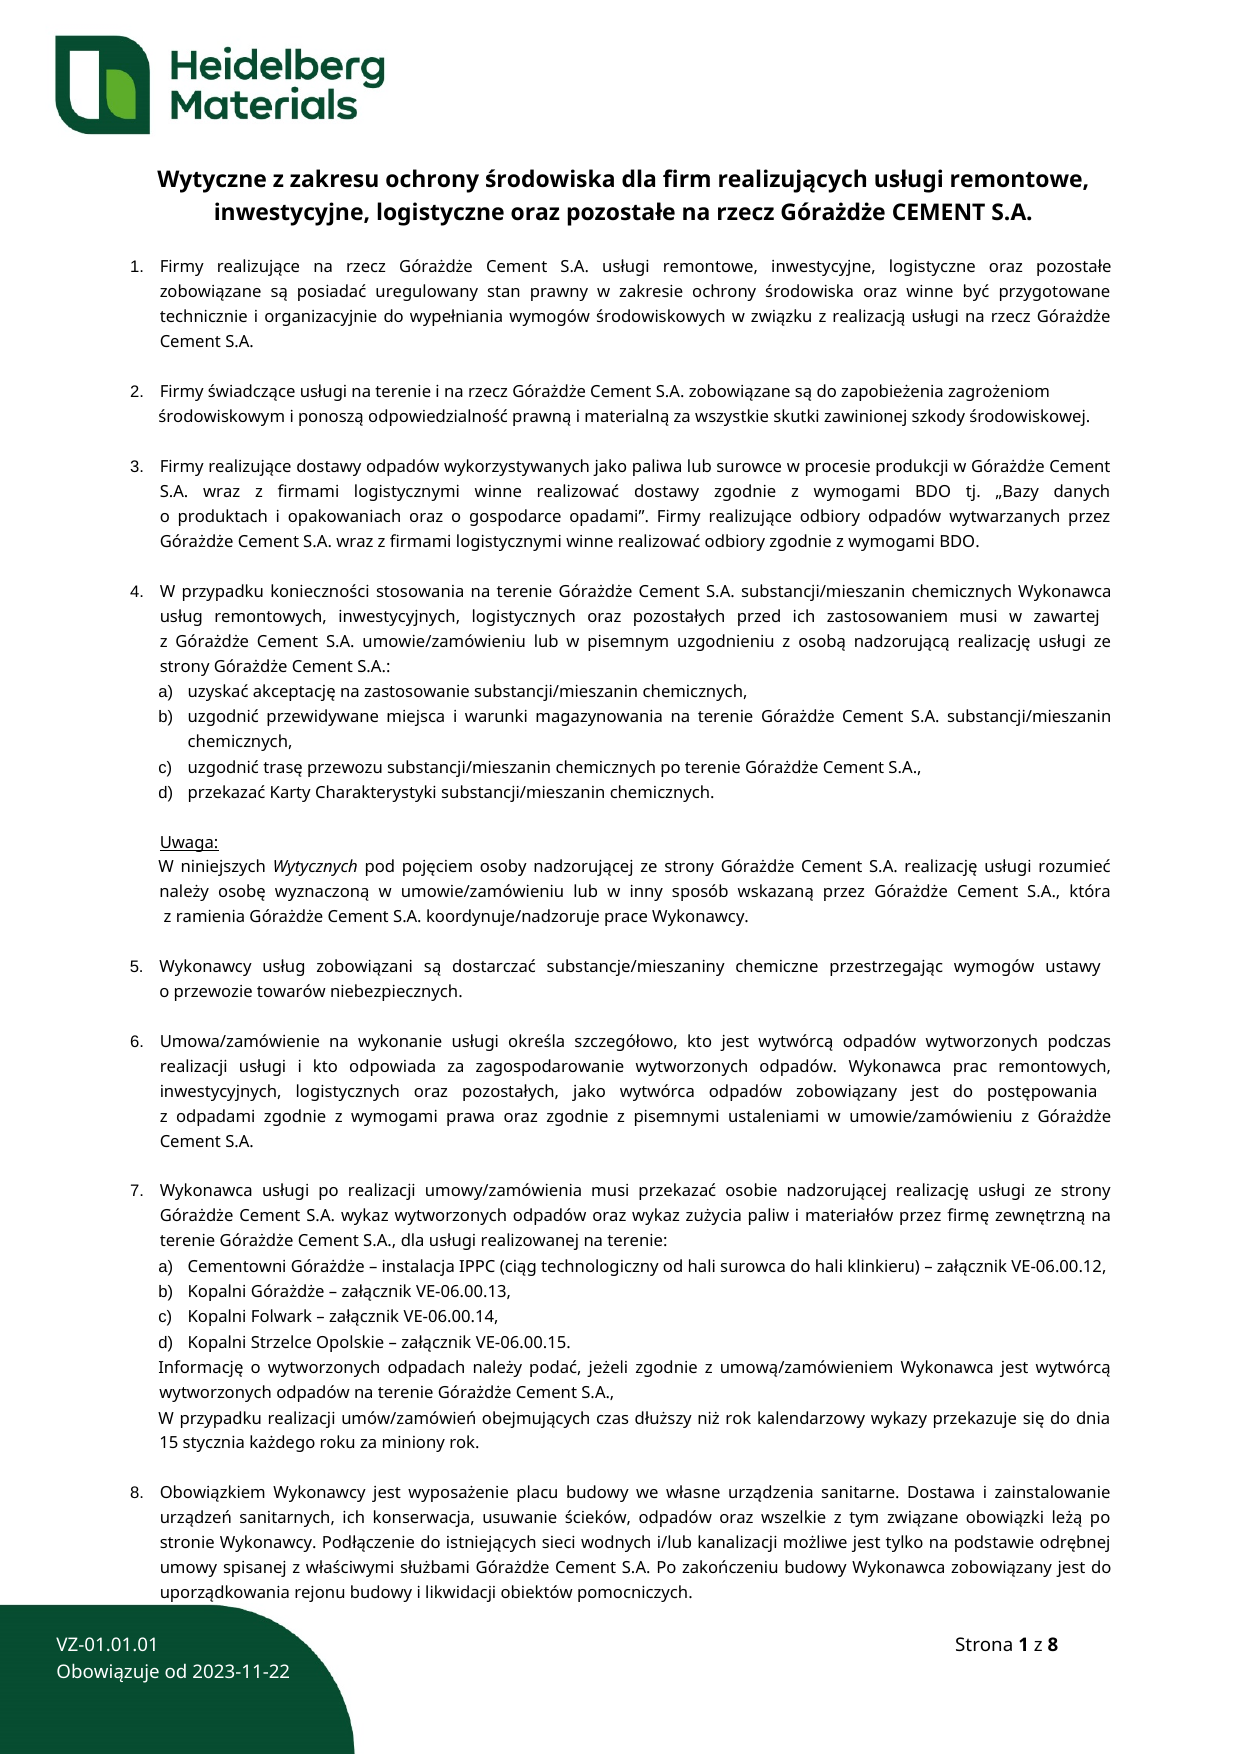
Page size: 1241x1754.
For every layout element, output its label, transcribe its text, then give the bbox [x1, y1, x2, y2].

list Kopalni Strzelce Opolskie – załącznik VE-06.00.15. [158, 1331, 1112, 1353]
list Kopalni Górażdże – załącznik VE-06.00.13, [158, 1280, 1112, 1302]
text Informację o wytworzonych odpadach należy podać, jeżeli zgodnie z umową/zamówieniem Wykonawca jest wytwórcą wytworzonych odpadów na terenie Górażdże Cement S.A., [158, 1356, 1112, 1403]
list Umowa/zamówienie na wykonanie usługi określa szczegółowo, kto jest wytwórcą odpadów wytworzonych podczas realizacji usługi i kto odpowiada za zagospodarowanie wytworzonych odpadów. Wykonawca prac remontowych, inwestycyjnych, logistycznych oraz pozostałych, jako wytwórca odpadów zobowiązany jest do postępowania z odpadami zgodnie z wymogami prawa oraz zgodnie z pisemnymi ustaleniami w umowie/zamówieniu z Górażdże Cement S.A. [130, 1029, 1112, 1152]
list uzgodnić przewidywane miejsca i warunki magazynowania na terenie Górażdże Cement S.A. substancji/mieszanin chemicznych, [158, 705, 1112, 753]
list Wykonawca usługi po realizacji umowy/zamówienia musi przekazać osobie nadzorującej realizację usługi ze strony Górażdże Cement S.A. wykaz wytworzonych odpadów oraz wykaz zużycia paliw i materiałów przez firmę zewnętrzną na terenie Górażdże Cement S.A., dla usługi realizowanej na terenie: [130, 1179, 1112, 1252]
list W przypadku konieczności stosowania na terenie Górażdże Cement S.A. substancji/mieszanin chemicznych Wykonawca usług remontowych, inwestycyjnych, logistycznych oraz pozostałych przed ich zastosowaniem musi w zawartej z Górażdże Cement S.A. umowie/zamówieniu lub w pisemnym uzgodnieniu z osobą nadzorującą realizację usługi ze strony Górażdże Cement S.A.: [130, 579, 1112, 677]
text W niniejszych Wytycznych pod pojęciem osoby nadzorującej ze strony Górażdże Cement S.A. realizację usługi rozumieć należy osobę wyznaczoną w umowie/zamówieniu lub w inny sposób wskazaną przez Górażdże Cement S.A., która z ramienia Górażdże Cement S.A. koordynuje/nadzoruje prace Wykonawcy. [158, 855, 1112, 928]
text W przypadku realizacji umów/zamówień obejmujących czas dłuższy niż rok kalendarzowy wykazy przekazuje się do dnia 15 stycznia każdego roku za miniony rok. [158, 1406, 1112, 1454]
text środowiskowym i ponoszą odpowiedzialność prawną i materialną za wszystkie skutki zawinionej szkody środowiskowej. [158, 405, 1112, 428]
list Kopalni Folwark – załącznik VE-06.00.14, [158, 1305, 1112, 1328]
text Wytyczne z zakresu ochrony środowiska dla firm realizujących usługi remontowe, inwestycyjne, logistyczne oraz pozostałe na rzecz Górażdże CEMENT S.A. [130, 162, 1117, 227]
list Obowiązkiem Wykonawcy jest wyposażenie placu budowy we własne urządzenia sanitarne. Dostawa i zainstalowanie urządzeń sanitarnych, ich konserwacja, usuwanie ścieków, odpadów oraz wszelkie z tym związane obowiązki leżą po stronie Wykonawcy. Podłączenie do istniejących sieci wodnych i/lub kanalizacji możliwe jest tylko na podstawie odrębnej umowy spisanej z właściwymi służbami Górażdże Cement S.A. Po zakończeniu budowy Wykonawca zobowiązany jest do uporządkowania rejonu budowy i likwidacji obiektów pomocniczych. [130, 1481, 1112, 1603]
list Firmy realizujące na rzecz Górażdże Cement S.A. usługi remontowe, inwestycyjne, logistyczne oraz pozostałe zobowiązane są posiadać uregulowany stan prawny w zakresie ochrony środowiska oraz winne być przygotowane technicznie i organizacyjnie do wypełniania wymogów środowiskowych w związku z realizacją usługi na rzecz Górażdże Cement S.A. [130, 255, 1112, 352]
list Cementowni Górażdże – instalacja IPPC (ciąg technologiczny od hali surowca do hali klinkieru) – załącznik VE-06.00.12, [158, 1254, 1112, 1277]
list przekazać Karty Charakterystyki substancji/mieszanin chemicznych. [158, 781, 1112, 803]
text Uwaga: [159, 831, 1117, 853]
list uzgodnić trasę przewozu substancji/mieszanin chemicznych po terenie Górażdże Cement S.A., [158, 755, 1112, 778]
picture [0, 0, 1225, 1754]
list uzyskać akceptację na zastosowanie substancji/mieszanin chemicznych, [158, 679, 1112, 702]
list Firmy świadczące usługi na terenie i na rzecz Górażdże Cement S.A. zobowiązane są do zapobieżenia zagrożeniom [130, 379, 1112, 402]
list Wykonawcy usług zobowiązani są dostarczać substancje/mieszaniny chemiczne przestrzegając wymogów ustawy o przewozie towarów niebezpiecznych. [129, 955, 1112, 1002]
list Firmy realizujące dostawy odpadów wykorzystywanych jako paliwa lub surowce w procesie produkcji w Górażdże Cement S.A. wraz z firmami logistycznymi winne realizować dostawy zgodnie z wymogami BDO tj. „Bazy danych o produktach i opakowaniach oraz o gospodarce opadami”. Firmy realizujące odbiory odpadów wytwarzanych przez Górażdże Cement S.A. wraz z firmami logistycznymi winne realizować odbiory zgodnie z wymogami BDO. [130, 455, 1112, 552]
